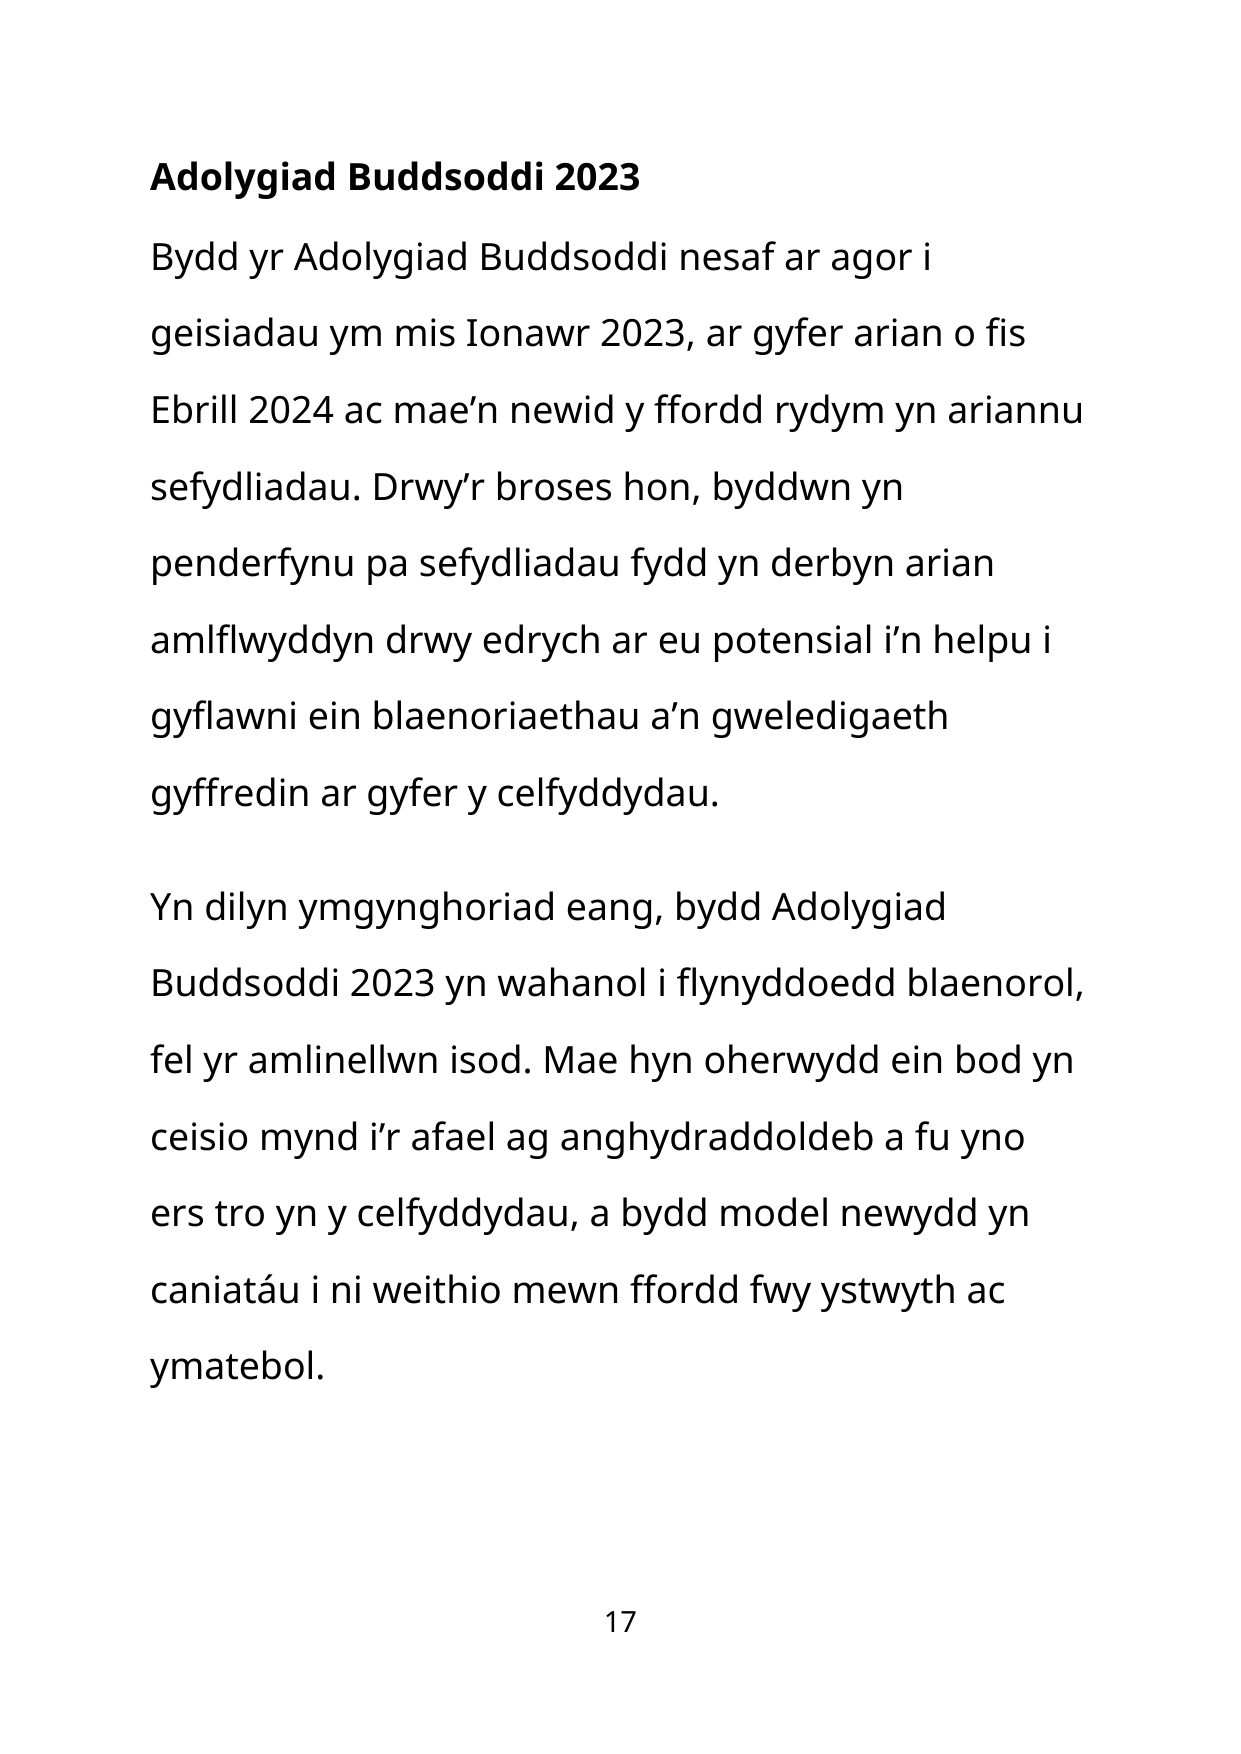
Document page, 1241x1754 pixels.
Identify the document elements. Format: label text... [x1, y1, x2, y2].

text Bydd yr Adolygiad Buddsoddi nesaf ar agor i geisiadau ym mis Ionawr 2023, ar gyfer arian o fis Ebrill 2024 ac mae’n newid y ffordd rydym yn ariannu sefydliadau. Drwy’r broses hon, byddwn yn penderfynu pa sefydliadau fydd yn derbyn arian amlflwyddyn drwy edrych ar eu potensial i’n helpu i gyflawni ein blaenoriaethau a’n gweledigaeth gyffredin ar gyfer y celfyddydau. [150, 230, 1090, 817]
text Yn dilyn ymgynghoriad eang, bydd Adolygiad Buddsoddi 2023 yn wahanol i flynyddoedd blaenorol, fel yr amlinellwn isod. Mae hyn oherwydd ein bod yn ceisio mynd i’r afael ag anghydraddoldeb a fu yno ers tro yn y celfyddydau, a bydd model newydd yn caniatáu i ni weithio mewn ffordd fwy ystwyth ac ymatebol. [150, 880, 1090, 1391]
subtitle Adolygiad Buddsoddi 2023 [150, 150, 1090, 201]
